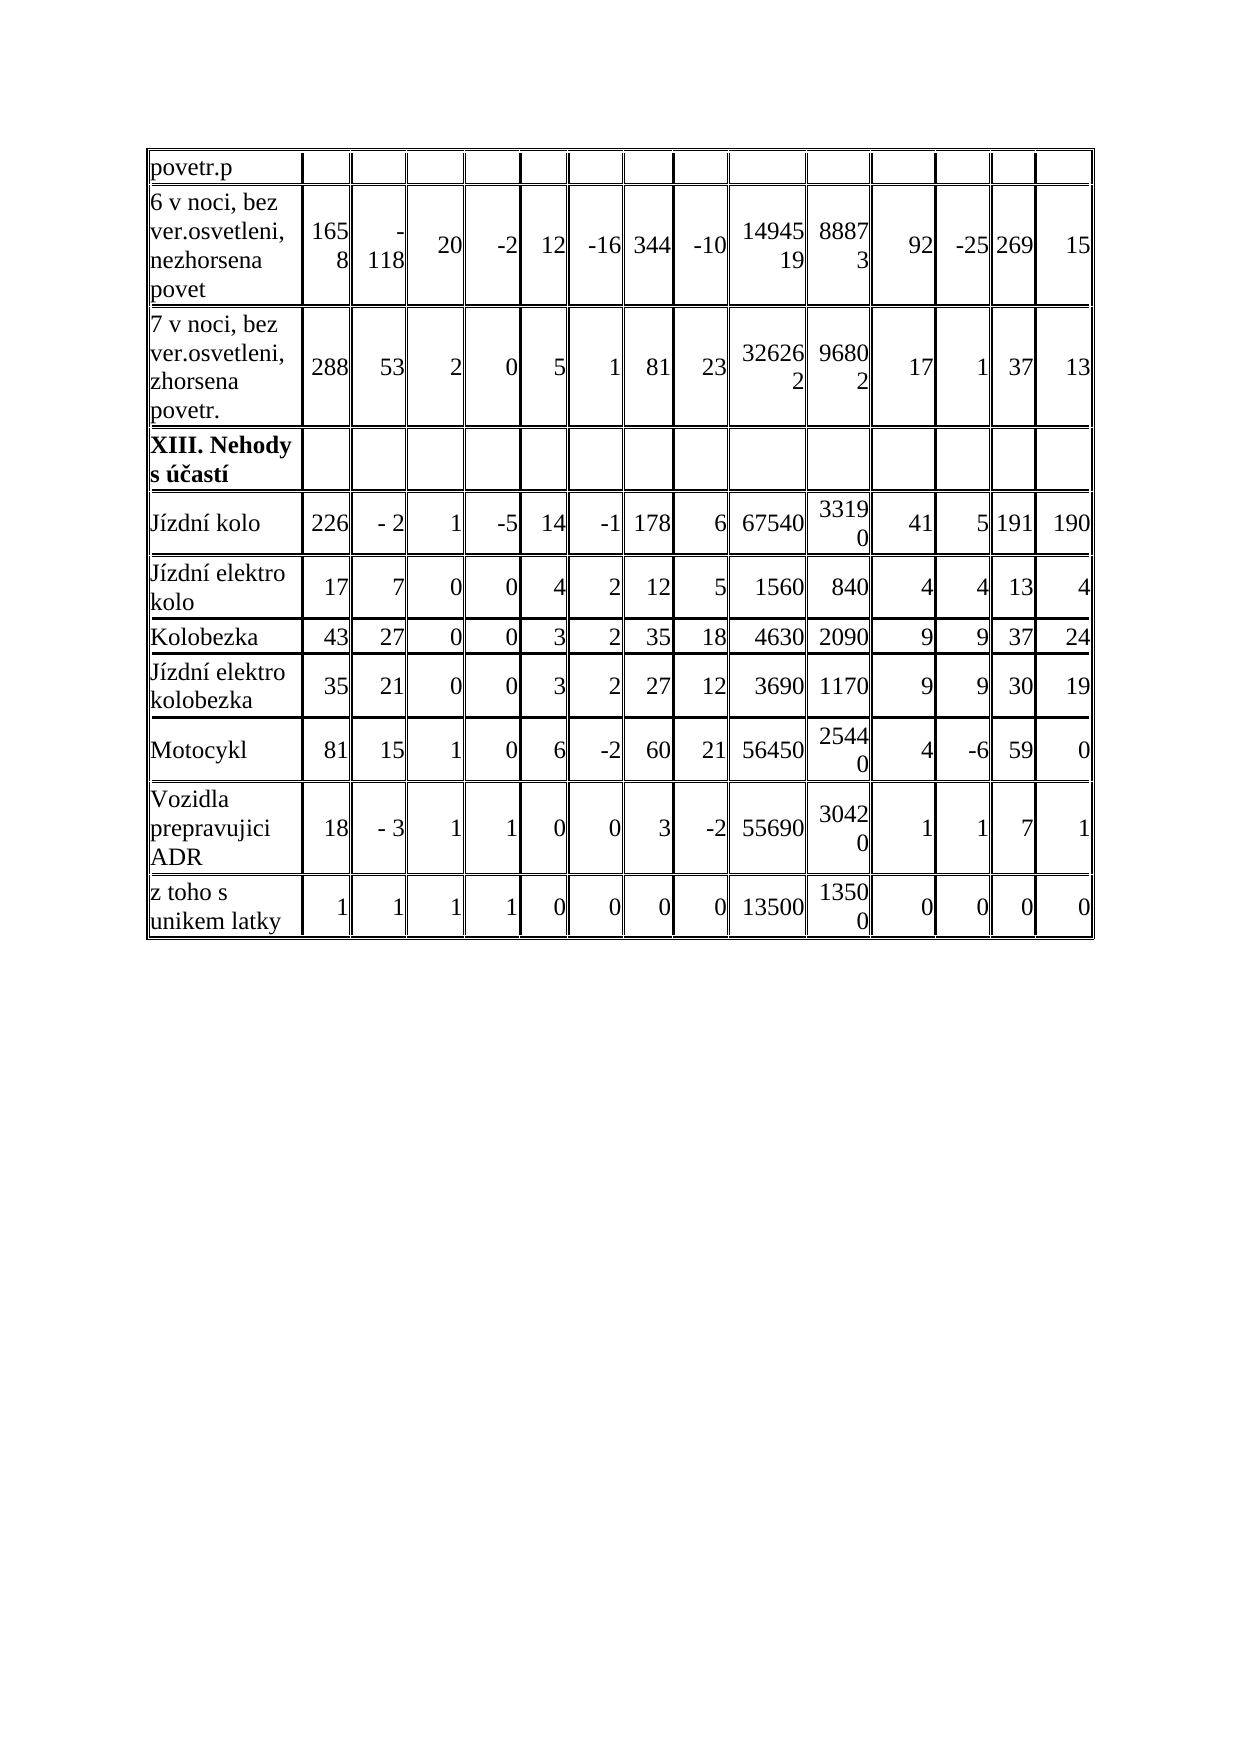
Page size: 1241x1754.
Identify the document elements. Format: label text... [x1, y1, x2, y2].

table_cell 226 [304, 493, 349, 553]
table_cell 0 [570, 783, 622, 872]
table_cell 0 [624, 876, 673, 936]
table_cell 8 [520, 149, 568, 183]
table_cell 344 [625, 186, 672, 304]
table_cell 19 [1037, 652, 1091, 716]
table_cell 1 [408, 783, 463, 872]
table_cell [304, 429, 349, 489]
table_cell 17 [873, 308, 934, 425]
table_cell 7 v noci, bez ver.osvetleni, zhorsena povetr. [150, 304, 301, 425]
table_cell 37 [993, 620, 1034, 652]
table_cell 5 [675, 557, 727, 617]
table_cell 2 [570, 655, 622, 716]
table_cell 13 [993, 557, 1034, 617]
table_cell 191 [993, 493, 1034, 553]
table_cell 33190 [808, 493, 869, 553]
table_cell 30420 [808, 783, 869, 872]
table_cell -10 [675, 186, 727, 304]
table_cell 0 [935, 873, 991, 936]
table_cell 27 [625, 655, 672, 716]
table_cell 56450 [730, 719, 805, 780]
table_cell Motocykl [150, 716, 301, 780]
table_cell [466, 429, 519, 489]
table_cell 5 [522, 308, 566, 425]
table_cell 20 [408, 186, 463, 304]
table_cell 0 [408, 557, 463, 617]
table_cell 41 [873, 493, 934, 553]
table_cell 7 [353, 557, 405, 617]
table_cell 2 [570, 557, 622, 617]
table_cell 4630 [730, 620, 805, 652]
table_cell 96802 [808, 308, 869, 425]
table_cell 0 [522, 783, 566, 872]
table_cell -1 [465, 149, 520, 183]
table_cell 0 [1037, 716, 1091, 780]
table_cell [675, 429, 727, 489]
table_cell 1 [407, 876, 464, 936]
table_cell 21 [675, 719, 727, 780]
table_cell 3690 [730, 655, 805, 716]
table_cell 178 [625, 493, 672, 553]
table_cell 0 [673, 876, 729, 936]
table_cell 269 [993, 186, 1034, 304]
table_cell 6 [675, 493, 727, 553]
table_cell -1 [570, 493, 622, 553]
table_cell 17 [304, 557, 349, 617]
table_cell 1 [937, 308, 989, 425]
table_cell 9 [873, 620, 934, 652]
table_cell -5 [466, 493, 519, 553]
table_cell [873, 429, 934, 489]
table_cell 67540 [730, 493, 805, 553]
table_cell 3 [522, 620, 566, 652]
table_cell 13500 [807, 873, 871, 936]
table_cell 35 [625, 620, 672, 652]
table_cell 18 [304, 783, 349, 872]
table_cell 3 [568, 151, 623, 183]
table_cell Jízdní kolo [150, 489, 301, 553]
table_cell -25 [937, 186, 989, 304]
table_cell 2090 [808, 620, 869, 652]
table_cell 2 [408, 308, 463, 425]
table_cell -6 [937, 719, 989, 780]
table_cell 4 [1037, 553, 1092, 617]
table_cell 72 [351, 151, 407, 183]
table_cell [522, 429, 566, 489]
table_cell 27 [353, 620, 405, 652]
table_cell [808, 429, 869, 489]
table_cell 0 [408, 620, 463, 652]
table_cell 43 [304, 620, 349, 652]
table_cell 88873 [808, 186, 869, 304]
table_cell 321 [302, 149, 351, 183]
table_cell 0 [568, 876, 623, 936]
table_cell 15 [353, 719, 405, 780]
table_cell 0 [466, 719, 519, 780]
table_cell 0 [466, 308, 519, 425]
table_cell 53 [353, 308, 405, 425]
table_cell [993, 429, 1034, 489]
table_cell 1 [408, 719, 463, 780]
table_cell 1 [873, 783, 934, 872]
table_cell 652850 [729, 151, 807, 183]
table_cell 92 [873, 186, 934, 304]
table_cell 9 [873, 655, 934, 716]
table_cell 25440 [808, 719, 869, 780]
table_cell 7 [993, 783, 1034, 872]
table_cell 5 [937, 493, 989, 553]
table_cell 1 [465, 876, 520, 936]
table_cell 6 [522, 719, 566, 780]
table_cell 1 [466, 783, 519, 872]
table_cell 15 [1035, 183, 1093, 304]
table_cell 81 [304, 719, 349, 780]
table_cell 1 [937, 783, 989, 872]
table_cell 326262 [730, 308, 805, 425]
table_cell Jízdní elektro kolobezka [150, 652, 301, 716]
table_cell 21 [353, 655, 405, 716]
table_cell -2 [466, 186, 519, 304]
table_cell 1 [351, 876, 407, 936]
table_cell 1494519 [730, 186, 805, 304]
table_cell - 2 [353, 493, 405, 553]
table_cell 288 [304, 308, 349, 425]
table_cell 1 [1035, 780, 1093, 872]
table_cell 1 [570, 308, 622, 425]
table_cell -16 [570, 186, 622, 304]
table_cell 18 [675, 620, 727, 652]
table_cell 0 [466, 557, 519, 617]
table_cell 13 [1037, 304, 1092, 425]
table_cell 4 [873, 719, 934, 780]
table_cell 12 [625, 557, 672, 617]
table_cell 4 [937, 557, 989, 617]
table_cell [730, 429, 805, 489]
table_cell [408, 429, 463, 489]
table_cell 30 [993, 655, 1034, 716]
table_cell 0 [991, 876, 1035, 936]
table_cell 0 [520, 873, 568, 936]
table_cell 23 [675, 308, 727, 425]
table_cell -2 [570, 719, 622, 780]
table_cell 55690 [730, 783, 805, 872]
table_cell 12 [675, 655, 727, 716]
table_cell [937, 429, 989, 489]
table_cell 0 [466, 655, 519, 716]
table_cell 0 [1035, 873, 1092, 936]
table_cell 3 [625, 783, 672, 872]
table_cell 6 v noci, bez ver.osvetleni, nezhorsena povet [148, 183, 302, 304]
table_cell 4 [873, 557, 934, 617]
table_cell -2 [675, 783, 727, 872]
table_cell 494210 [807, 149, 871, 183]
table_cell 0 [871, 876, 935, 936]
table_cell - 118 [353, 186, 405, 304]
table_cell 60 [625, 719, 672, 780]
table_cell 1 [302, 873, 351, 936]
table_cell 14 [522, 493, 566, 553]
table_cell 31 [871, 151, 935, 183]
table_cell 91 [624, 149, 673, 183]
table_cell 0 [408, 655, 463, 716]
table_cell [1037, 425, 1092, 489]
table_cell 9 [937, 620, 989, 652]
table_cell 2 [570, 620, 622, 652]
table_cell 14 [935, 149, 991, 183]
table_cell 1 [407, 151, 464, 183]
table_cell 35 [304, 655, 349, 716]
table_cell 12 [522, 186, 566, 304]
table_cell 4 [522, 557, 566, 617]
table_cell 59 [993, 719, 1034, 780]
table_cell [150, 151, 302, 183]
table_cell [625, 429, 672, 489]
table_cell XIII. Nehody s účastí [150, 425, 301, 489]
table_cell Vozidla prepravujici ADR [148, 780, 302, 872]
table_cell Jízdní elektro kolo [150, 553, 301, 617]
table_cell 278 [991, 151, 1035, 183]
table_cell 9 [937, 655, 989, 716]
table_cell 840 [808, 557, 869, 617]
table_cell 190 [1037, 489, 1092, 553]
table_cell 37 [993, 308, 1034, 425]
table_cell 24 [1037, 617, 1091, 652]
table_cell Kolobezka [150, 617, 301, 652]
table_cell 81 [625, 308, 672, 425]
table_cell 1560 [730, 557, 805, 617]
table_cell [353, 429, 405, 489]
table_cell 22 [673, 151, 729, 183]
table_cell [570, 429, 622, 489]
table_cell 1 [408, 493, 463, 553]
table_cell 0 [466, 620, 519, 652]
table_cell 1658 [304, 186, 349, 304]
table_cell 1170 [808, 655, 869, 716]
table_cell 13500 [729, 876, 807, 936]
table_cell 65 [1035, 151, 1091, 183]
table_cell 3 [522, 655, 566, 716]
table_cell z toho s unikem latky [150, 873, 302, 936]
table_cell - 3 [353, 783, 405, 872]
